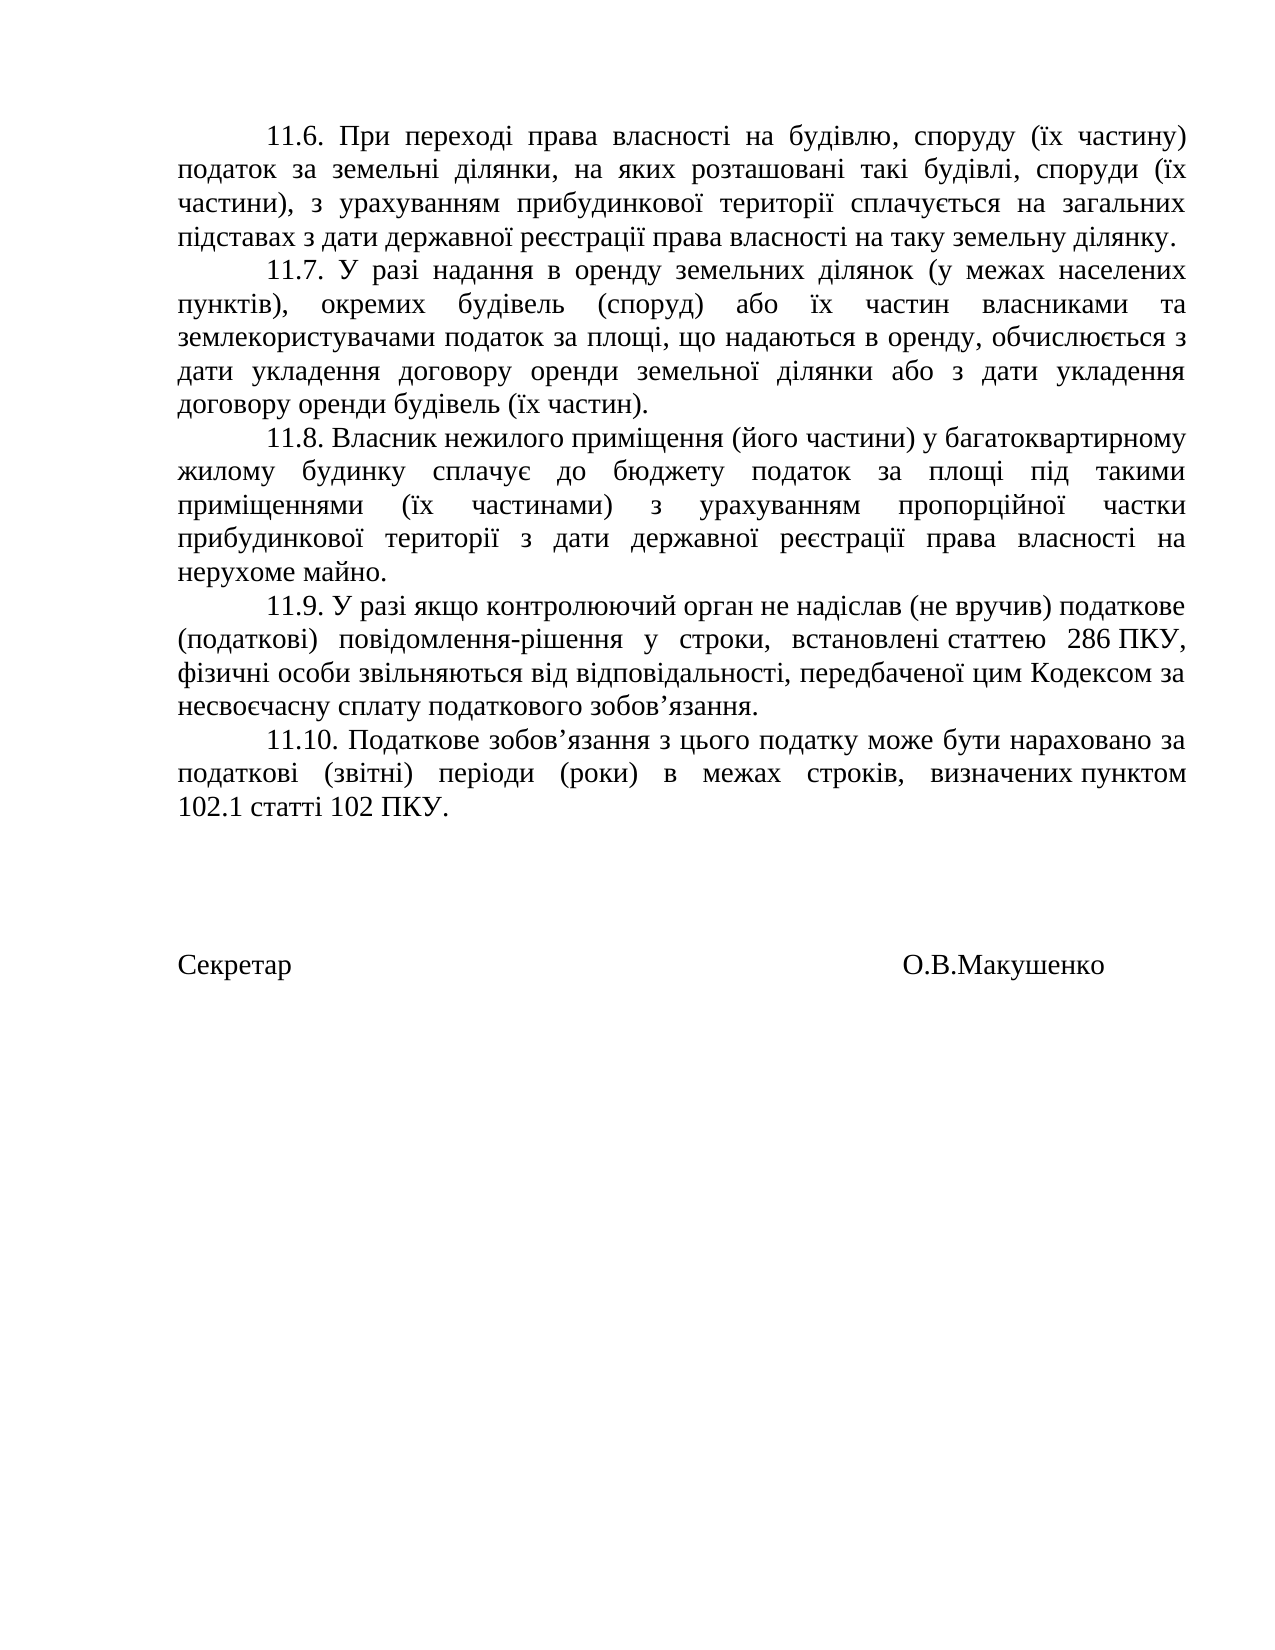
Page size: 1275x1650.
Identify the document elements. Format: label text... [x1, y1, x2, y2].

text 11.8. Власник нежилого приміщення (його частини) у багатоквартирному жилому будинку сплачує до бюджету податок за площі під такими приміщеннями (їх частинами) з урахуванням пропорційної частки прибудинкової території з дати державної реєстрації права власності на нерухоме майно. [177, 420, 1186, 588]
text 11.9. У разі якщо контролюючий орган не надіслав (не вручив) податкове (податкові) повідомлення-рішення у строки, встановлені статтею 286 ПКУ, фізичні особи звільняються від відповідальності, передбаченої цим Кодексом за несвоєчасну сплату податкового зобов’язання. [177, 588, 1186, 722]
text 11.7. У разі надання в оренду земельних ділянок (у межах населених пунктів), окремих будівель (споруд) або їх частин власниками та землекористувачами податок за площі, що надаються в оренду, обчислюється з дати укладення договору оренди земельної ділянки або з дати укладення договору оренди будівель (їх частин). [177, 252, 1186, 420]
text Секретар О.В.Макушенко [177, 947, 1167, 981]
text 11.6. При переході права власності на будівлю, споруду (їх частину) податок за земельні ділянки, на яких розташовані такі будівлі, споруди (їх частини), з урахуванням прибудинкової території сплачується на загальних підставах з дати державної реєстрації права власності на таку земельну ділянку. [177, 118, 1186, 252]
text 11.10. Податкове зобов’язання з цього податку може бути нараховано за податкові (звітні) періоди (роки) в межах строків, визначених пунктом 102.1 статті 102 ПКУ. [177, 722, 1186, 822]
